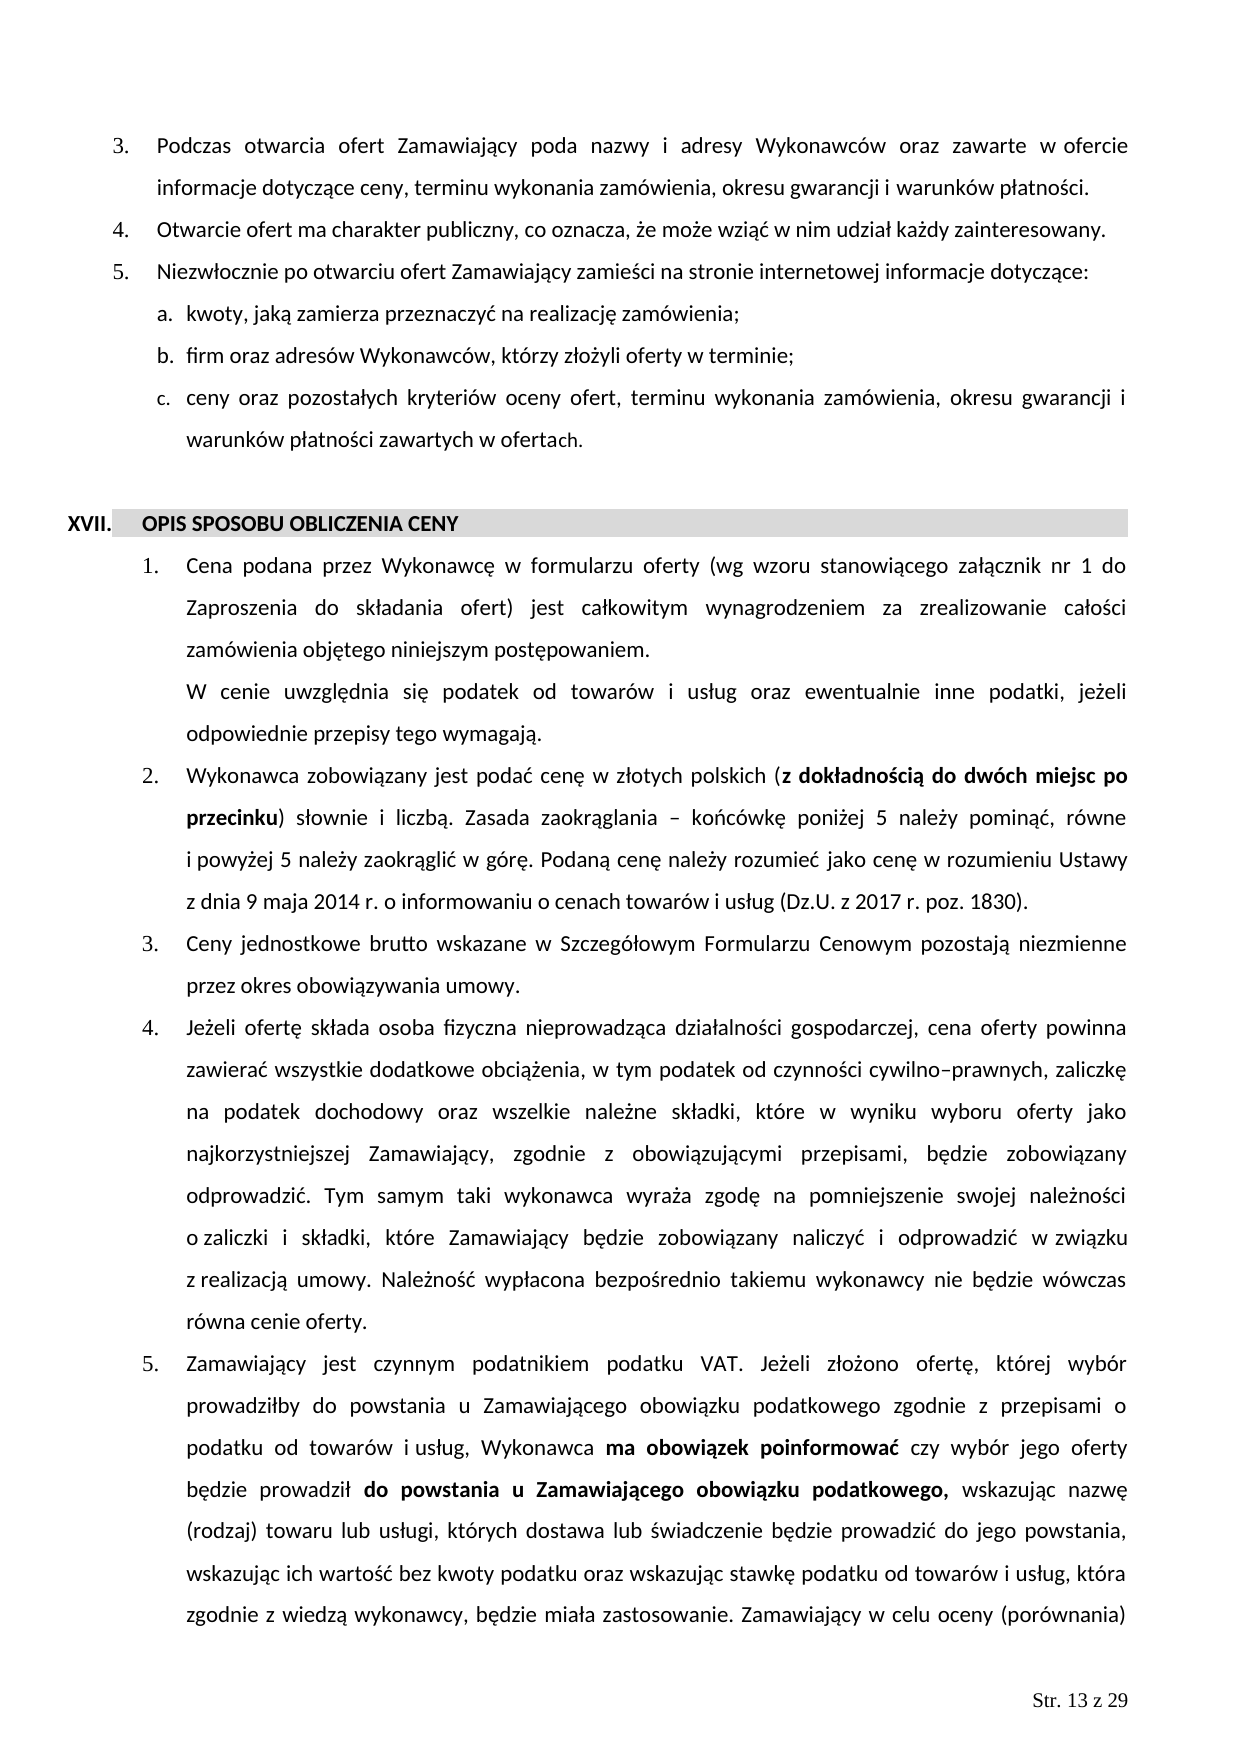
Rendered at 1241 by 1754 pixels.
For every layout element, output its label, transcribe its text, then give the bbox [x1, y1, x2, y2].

list firm oraz adresów Wykonawców, którzy złożyli oferty w terminie; [157, 341, 1128, 369]
list OPIS SPOSOBU OBLICZENIA CENY [112, 509, 1128, 537]
list Jeżeli ofertę składa osoba fizyczna nieprowadząca działalności gospodarczej, cena oferty powinna zawierać wszystkie dodatkowe obciążenia, w tym podatek od czynności cywilno–prawnych, zaliczkę na podatek dochodowy oraz wszelkie należne składki, które w wyniku wyboru oferty jako najkorzystniejszej Zamawiający, zgodnie z obowiązującymi przepisami, będzie zobowiązany odprowadzić. Tym samym taki wykonawca wyraża zgodę na pomniejszenie swojej należności o zaliczki i składki, które Zamawiający będzie zobowiązany naliczyć i odprowadzić w związku z realizacją umowy. Należność wypłacona bezpośrednio takiemu wykonawcy nie będzie wówczas równa cenie oferty. [142, 1013, 1128, 1335]
list Otwarcie ofert ma charakter publiczny, co oznacza, że może wziąć w nim udział każdy zainteresowany. [112, 215, 1128, 243]
list Ceny jednostkowe brutto wskazane w Szczegółowym Formularzu Cenowym pozostają niezmienne przez okres obowiązywania umowy. [142, 929, 1128, 999]
list Niezwłocznie po otwarciu ofert Zamawiający zamieści na stronie internetowej informacje dotyczące: [112, 257, 1128, 285]
text W cenie uwzględnia się podatek od towarów i usług oraz ewentualnie inne podatki, jeżeli odpowiednie przepisy tego wymagają. [186, 677, 1128, 747]
list Wykonawca zobowiązany jest podać cenę w złotych polskich (z dokładnością do dwóch miejsc po przecinku) słownie i liczbą. Zasada zaokrąglania – końcówkę poniżej 5 należy pominąć, równe i powyżej 5 należy zaokrąglić w górę. Podaną cenę należy rozumieć jako cenę w rozumieniu Ustawy z dnia 9 maja 2014 r. o informowaniu o cenach towarów i usług (Dz.U. z 2017 r. poz. 1830). [142, 761, 1128, 915]
list kwoty, jaką zamierza przeznaczyć na realizację zamówienia; [157, 299, 1128, 327]
list Podczas otwarcia ofert Zamawiający poda nazwy i adresy Wykonawców oraz zawarte w ofercie informacje dotyczące ceny, terminu wykonania zamówienia, okresu gwarancji i warunków płatności. [112, 131, 1128, 201]
list ceny oraz pozostałych kryteriów oceny ofert, terminu wykonania zamówienia, okresu gwarancji i warunków płatności zawartych w ofertach. [157, 383, 1128, 453]
list Cena podana przez Wykonawcę w formularzu oferty (wg wzoru stanowiącego załącznik nr 1 do Zaproszenia do składania ofert) jest całkowitym wynagrodzeniem za zrealizowanie całości zamówienia objętego niniejszym postępowaniem. [142, 551, 1128, 663]
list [142, 1349, 1128, 1629]
